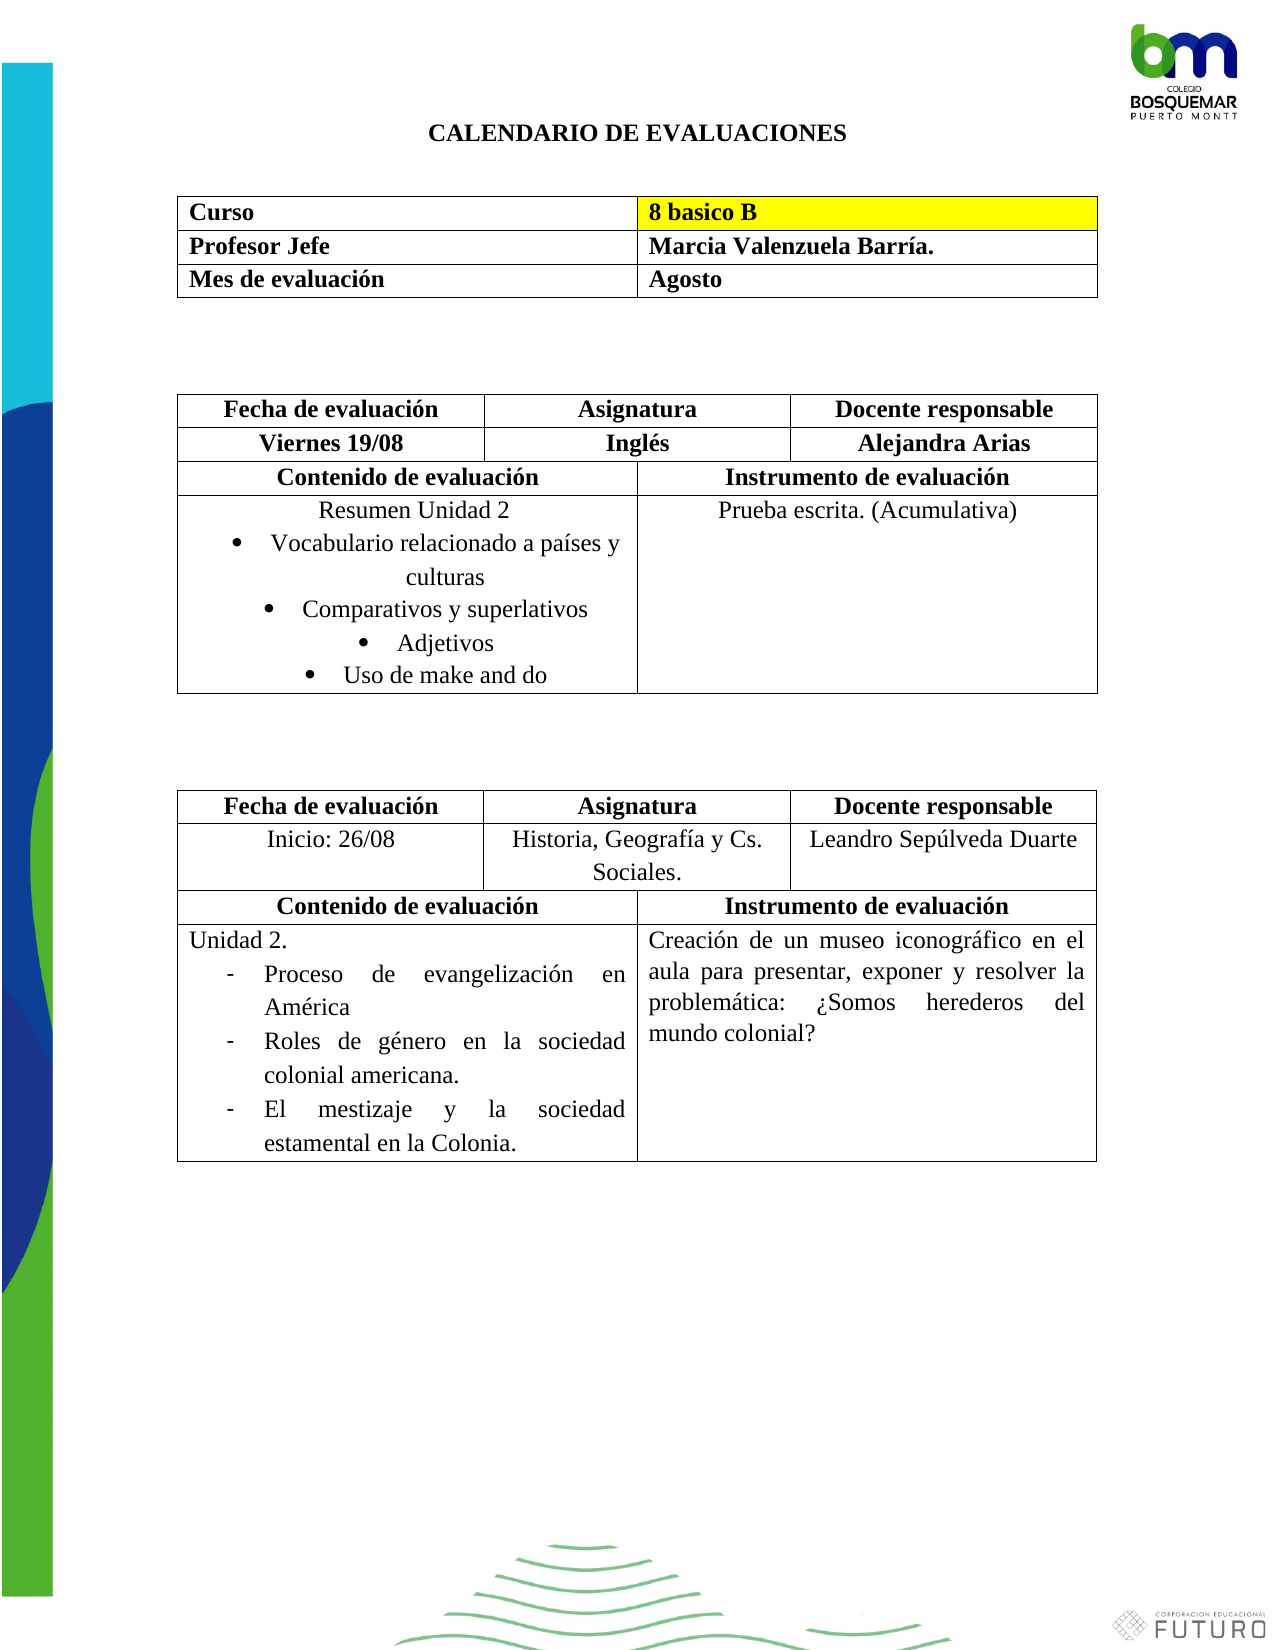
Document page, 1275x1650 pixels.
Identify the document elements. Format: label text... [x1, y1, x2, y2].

table_cell Instrumento de evaluación [638, 891, 1096, 924]
table_header Docente responsable [791, 791, 1096, 823]
table_cell Leandro Sepúlveda Duarte [791, 824, 1096, 890]
text CALENDARIO DE EVALUACIONES [177, 118, 1098, 147]
table_cell Profesor Jefe [178, 231, 637, 263]
table_header 8 basico B [638, 197, 1097, 230]
table_cell Historia, Geografía y Cs. Sociales. [484, 824, 790, 890]
table_header Docente responsable [791, 395, 1097, 427]
table_cell Creación de un museo iconográfico en el aula para presentar, exponer y resolver la problemática: ¿Somos herederos del mundo colonial? [638, 925, 1096, 1161]
table_cell Contenido de evaluación [178, 891, 637, 924]
table_cell Viernes 19/08 [178, 428, 484, 461]
table_cell Contenido de evaluación [178, 462, 637, 494]
picture [2, 23, 1266, 1650]
table_cell Resumen Unidad 2 Vocabulario relacionado a países y culturas Comparativos y superlativos Adjetivos Uso de make and do [178, 496, 637, 693]
table_cell Alejandra Arias [791, 428, 1097, 461]
table_cell Marcia Valenzuela Barría. [638, 231, 1097, 263]
table_cell Inglés [485, 428, 790, 461]
table_header Curso [178, 197, 637, 230]
table_cell Unidad 2. Proceso de evangelización en América Roles de género en la sociedad colonial americana. El mestizaje y la sociedad estamental en la Colonia. [178, 925, 637, 1161]
table_cell Instrumento de evaluación [638, 462, 1097, 494]
table_header Fecha de evaluación [178, 791, 483, 823]
table_cell Inicio: 26/08 [178, 824, 483, 890]
table_header Asignatura [484, 791, 790, 823]
table_cell Mes de evaluación [178, 265, 637, 297]
table_header Asignatura [485, 395, 790, 427]
table_cell Prueba escrita. (Acumulativa) [638, 496, 1097, 693]
table_cell Agosto [638, 265, 1097, 297]
table_header Fecha de evaluación [178, 395, 484, 427]
